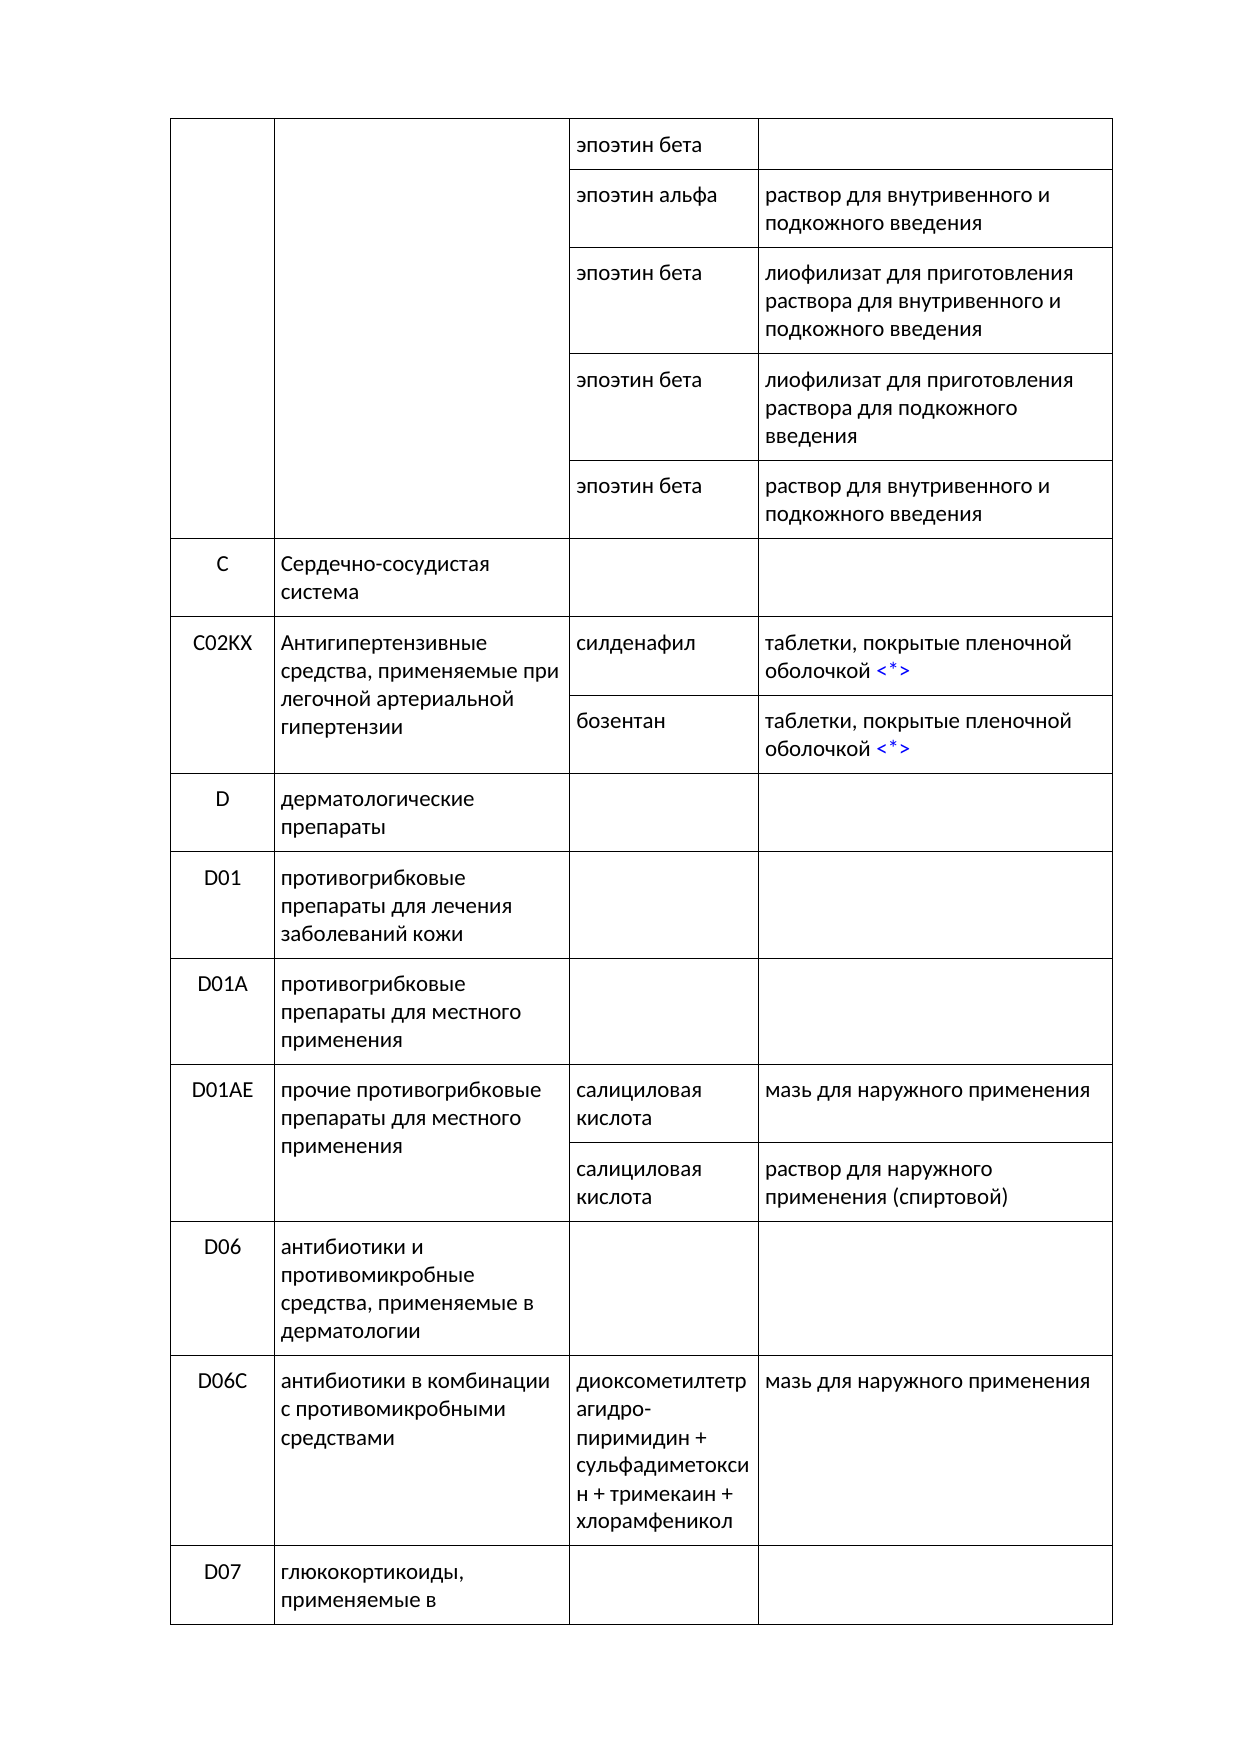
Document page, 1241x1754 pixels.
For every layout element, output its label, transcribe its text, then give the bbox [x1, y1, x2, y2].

table_cell противогрибковые препараты для лечения заболеваний кожи [275, 852, 569, 957]
table_cell салициловая кислота [570, 1065, 758, 1142]
table_cell лиофилизат для приготовления раствора для подкожного введения [759, 354, 1112, 459]
table_cell дерматологические препараты [275, 774, 569, 851]
table_cell [759, 852, 1112, 957]
table_cell антибиотики в комбинации с противомикробными средствами [275, 1356, 569, 1545]
table_cell противогрибковые препараты для местного применения [275, 959, 569, 1064]
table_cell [759, 170, 1112, 247]
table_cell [759, 119, 1112, 168]
table_cell эпоэтин альфа [570, 170, 758, 247]
table_cell Сердечно-сосудистая система [275, 539, 569, 616]
table_cell [570, 959, 758, 1064]
table_cell C02KX [171, 617, 274, 773]
table_cell лиофилизат для приготовления раствора для внутривенного и подкожного введения [759, 248, 1112, 353]
table_cell [570, 852, 758, 957]
table_cell таблетки, покрытые пленочной оболочкой <*> [759, 617, 1112, 694]
table_cell D06 [171, 1222, 274, 1355]
table_cell мазь для наружного применения [759, 1065, 1112, 1142]
table_cell прочие противогрибковые препараты для местного применения [275, 1065, 569, 1221]
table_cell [570, 119, 758, 168]
table_cell D [171, 774, 274, 851]
table_cell D06C [171, 1356, 274, 1545]
table_cell салициловая кислота [570, 1143, 758, 1221]
table_cell C [171, 539, 274, 616]
table_cell мазь для наружного применения [759, 1356, 1112, 1545]
table_cell бозентан [570, 696, 758, 773]
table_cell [275, 1546, 569, 1624]
table_cell [759, 539, 1112, 616]
table_cell [759, 959, 1112, 1064]
table_cell [759, 1546, 1112, 1624]
table_cell [759, 1222, 1112, 1355]
table_cell таблетки, покрытые пленочной оболочкой <*> [759, 696, 1112, 773]
table_cell антибиотики и противомикробные средства, применяемые в дерматологии [275, 1222, 569, 1355]
table_cell диоксометилтетрагидро-пиримидин + сульфадиметоксин + тримекаин + хлорамфеникол [570, 1356, 758, 1545]
table_cell силденафил [570, 617, 758, 694]
table_cell эпоэтин бета [570, 461, 758, 538]
table_cell [570, 1546, 758, 1624]
table_cell D01AE [171, 1065, 274, 1221]
table_cell раствор для внутривенного и подкожного введения [759, 461, 1112, 538]
table_cell [759, 774, 1112, 851]
table_cell D07 [171, 1546, 274, 1624]
table_cell Антигипертензивные средства, применяемые при легочной артериальной гипертензии [275, 617, 569, 773]
table_cell эпоэтин бета [570, 354, 758, 459]
table_cell [570, 1222, 758, 1355]
table_cell [570, 774, 758, 851]
table_cell D01 [171, 852, 274, 957]
table_cell раствор для наружного применения (спиртовой) [759, 1143, 1112, 1221]
table_cell D01A [171, 959, 274, 1064]
table_cell [570, 539, 758, 616]
table_cell эпоэтин бета [570, 248, 758, 353]
